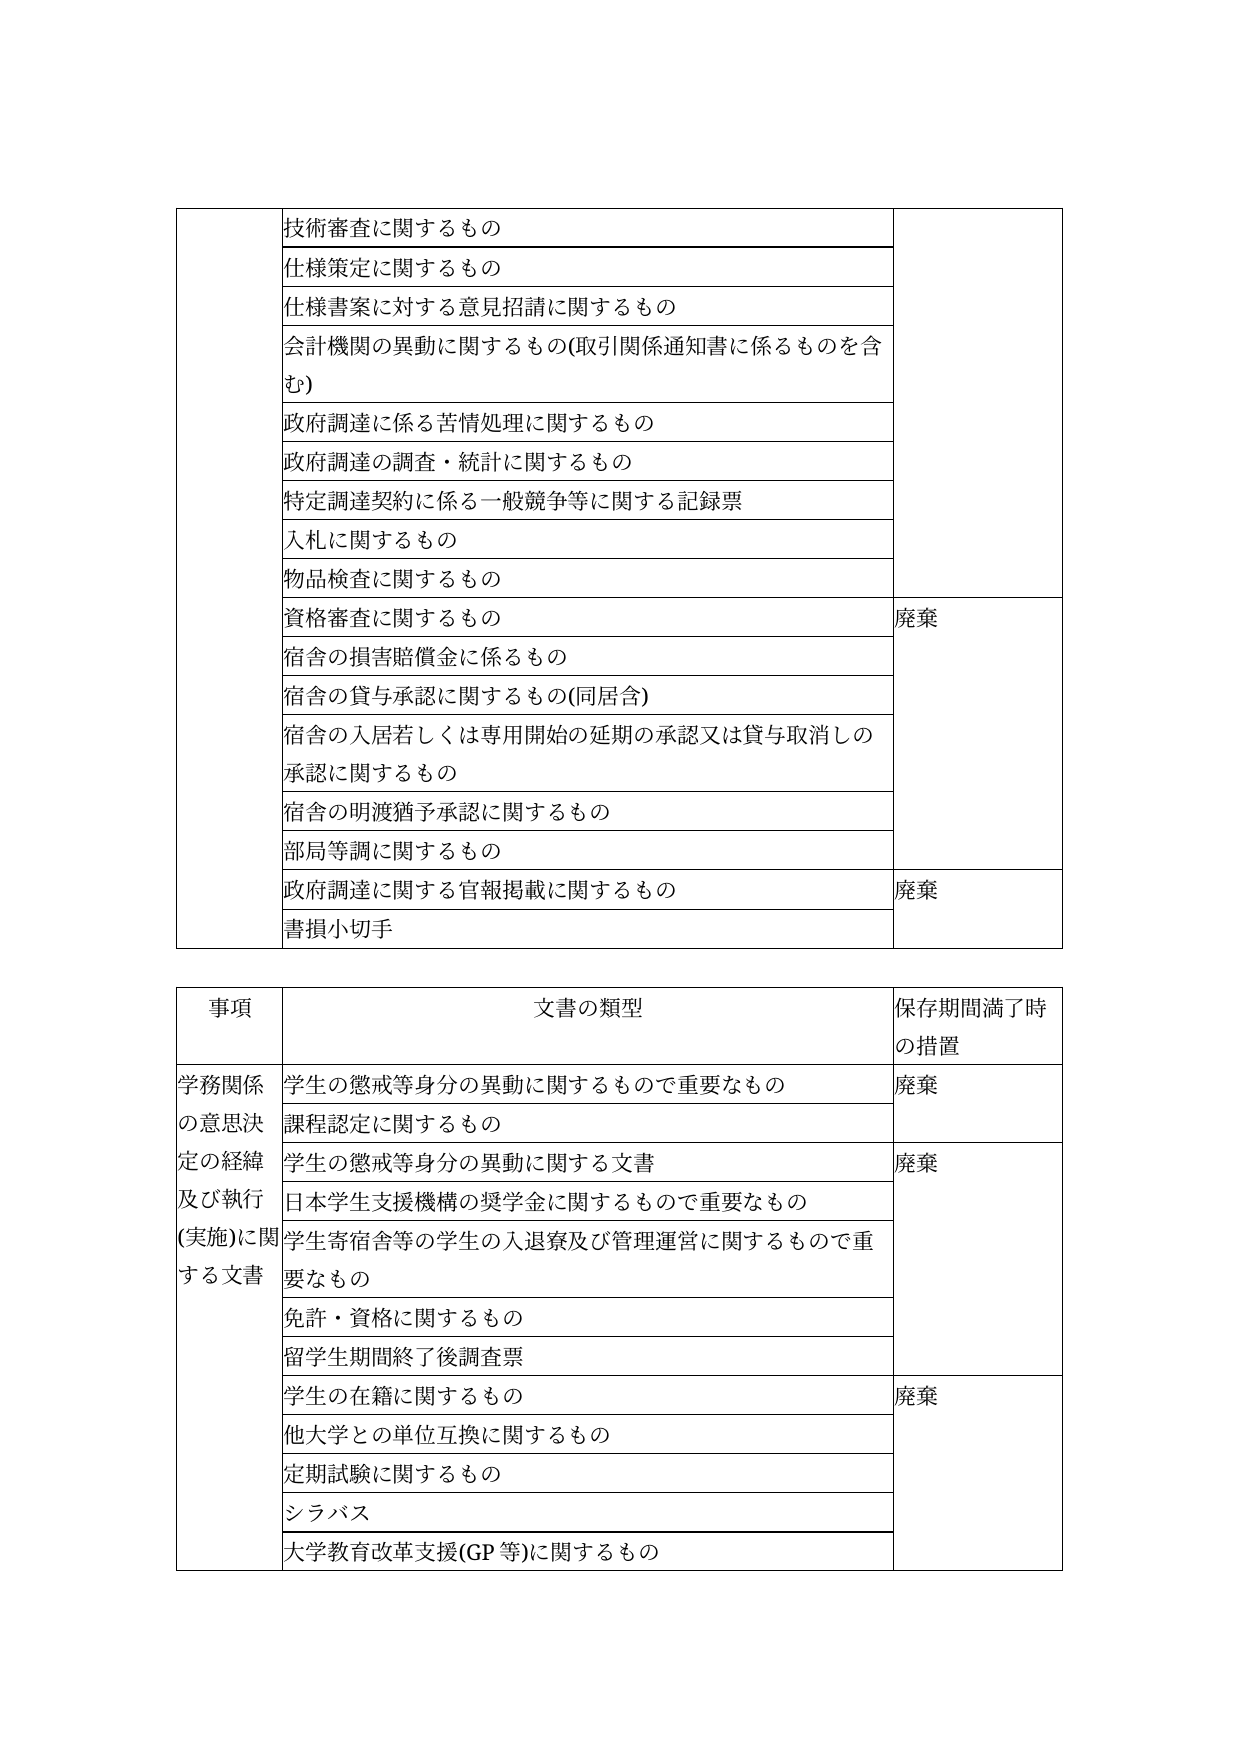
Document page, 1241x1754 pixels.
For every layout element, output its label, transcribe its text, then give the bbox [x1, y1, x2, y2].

table_cell 政府調達の調査・統計に関するもの [283, 442, 893, 480]
table_header 保存期間満了時の措置 [894, 988, 1062, 1064]
table_cell 学務関係の意思決定の経緯及び執行(実施)に関する文書 [177, 1065, 282, 1570]
table_cell 免許・資格に関するもの [283, 1298, 893, 1336]
table_cell 定期試験に関するもの [283, 1454, 893, 1492]
table_cell 大学教育改革支援(GP等)に関するもの [283, 1533, 893, 1570]
table_header 文書の類型 [283, 988, 893, 1064]
table_cell 学生の懲戒等身分の異動に関するもので重要なもの [283, 1065, 893, 1103]
table_cell 政府調達に関する官報掲載に関するもの [283, 870, 893, 908]
table_cell 資格審査に関するもの [283, 598, 893, 636]
table_cell 学生の懲戒等身分の異動に関する文書 [283, 1143, 893, 1181]
table_cell 入札に関するもの [283, 520, 893, 558]
table_cell 宿舎の入居若しくは専用開始の延期の承認又は貸与取消しの承認に関するもの [283, 715, 893, 791]
table_cell 課程認定に関するもの [283, 1104, 893, 1142]
table_cell 廃棄 [894, 1376, 1062, 1570]
table_cell 技術審査に関するもの [283, 209, 893, 246]
table_cell 学生の在籍に関するもの [283, 1376, 893, 1414]
table_cell 宿舎の貸与承認に関するもの(同居含) [283, 676, 893, 714]
table_cell 会計機関の異動に関するもの(取引関係通知書に係るものを含む) [283, 326, 893, 402]
table_cell 日本学生支援機構の奨学金に関するもので重要なもの [283, 1182, 893, 1220]
table_cell 書損小切手 [283, 910, 893, 947]
table_cell 廃棄 [894, 598, 1062, 869]
table_cell 特定調達契約に係る一般競争等に関する記録票 [283, 481, 893, 519]
table_cell 留学生期間終了後調査票 [283, 1337, 893, 1375]
table_cell 他大学との単位互換に関するもの [283, 1415, 893, 1453]
table_cell 廃棄 [894, 870, 1062, 947]
table_cell 仕様書案に対する意見招請に関するもの [283, 287, 893, 324]
table_cell 仕様策定に関するもの [283, 248, 893, 286]
table_cell 政府調達に係る苦情処理に関するもの [283, 403, 893, 441]
table_cell 学生寄宿舎等の学生の入退寮及び管理運営に関するもので重要なもの [283, 1221, 893, 1297]
table_cell 廃棄 [894, 1065, 1062, 1142]
table_cell 宿舎の明渡猶予承認に関するもの [283, 792, 893, 830]
table_cell 宿舎の損害賠償金に係るもの [283, 637, 893, 675]
table_cell 物品検査に関するもの [283, 559, 893, 597]
table_header 事項 [177, 988, 282, 1064]
table_cell 廃棄 [894, 1143, 1062, 1375]
table_cell シラバス [283, 1493, 893, 1531]
table_cell 部局等調に関するもの [283, 831, 893, 869]
